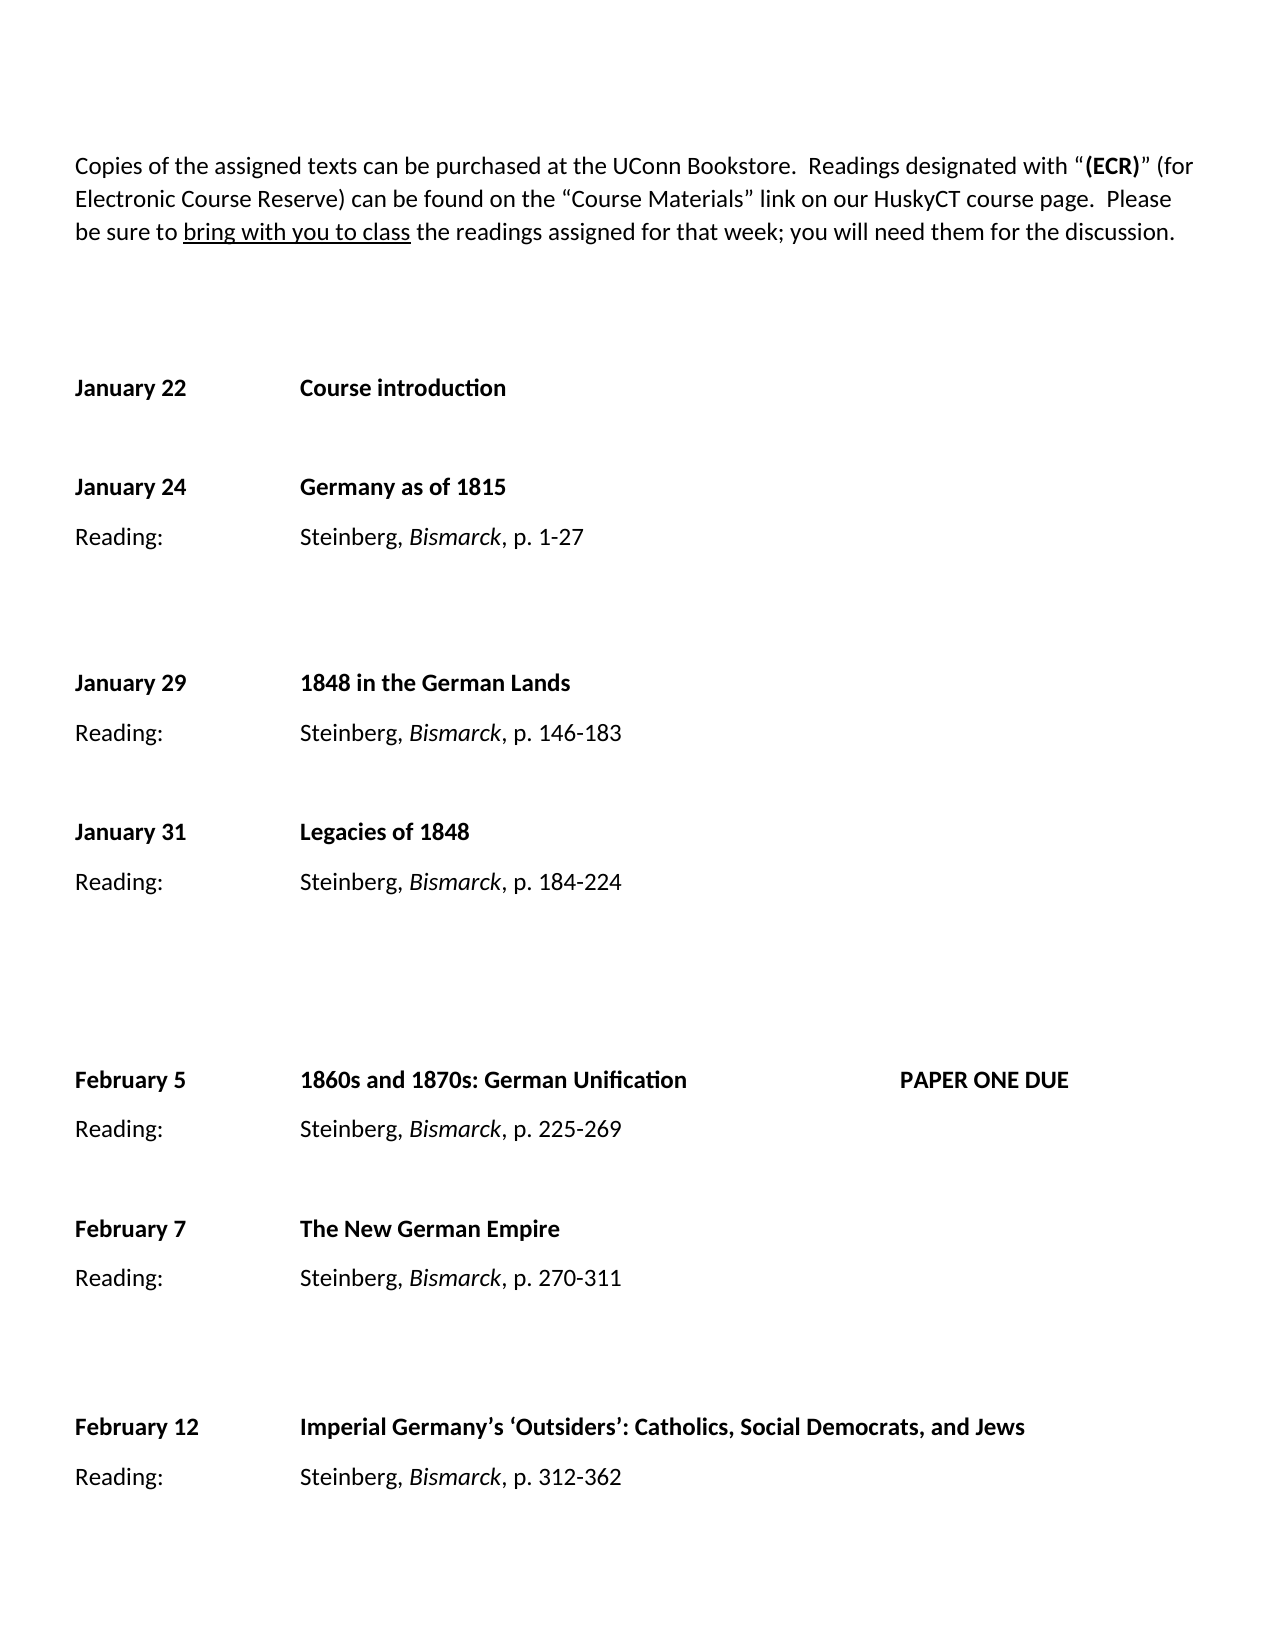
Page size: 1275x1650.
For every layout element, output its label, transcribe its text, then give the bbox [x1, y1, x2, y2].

text Reading: Steinberg, Bismarck, p. 312-362 [75, 1461, 1275, 1491]
text Reading: Steinberg, Bismarck, p. 270-311 [75, 1262, 1200, 1293]
text January 29 1848 in the German Lands [75, 667, 1200, 698]
text January 22 Course introduction [75, 372, 1200, 403]
text January 24 Germany as of 1815 [75, 471, 1200, 502]
text February 5 1860s and 1870s: German Unification PAPER ONE DUE [75, 1064, 1200, 1094]
text January 31 Legacies of 1848 [75, 816, 1200, 847]
text Reading: Steinberg, Bismarck, p. 146-183 [75, 717, 1200, 747]
text Reading: Steinberg, Bismarck, p. 225-269 [75, 1113, 1200, 1144]
text Reading: Steinberg, Bismarck, p. 1-27 [75, 521, 1200, 552]
text Copies of the assigned texts can be purchased at the UConn Bookstore. Readings designated with “(ECR)” (for Electronic Course Reserve) can be found on the “Course Materials” link on our HuskyCT course page. Please be sure to bring with you to class the readings assigned for that week; you will need them for the discussion. [75, 150, 1200, 246]
text Reading: Steinberg, Bismarck, p. 184-224 [75, 866, 1200, 896]
text February 7 The New German Empire [75, 1213, 1200, 1243]
text February 12 Imperial Germany’s ‘Outsiders’: Catholics, Social Democrats, and Jews [75, 1411, 1275, 1442]
